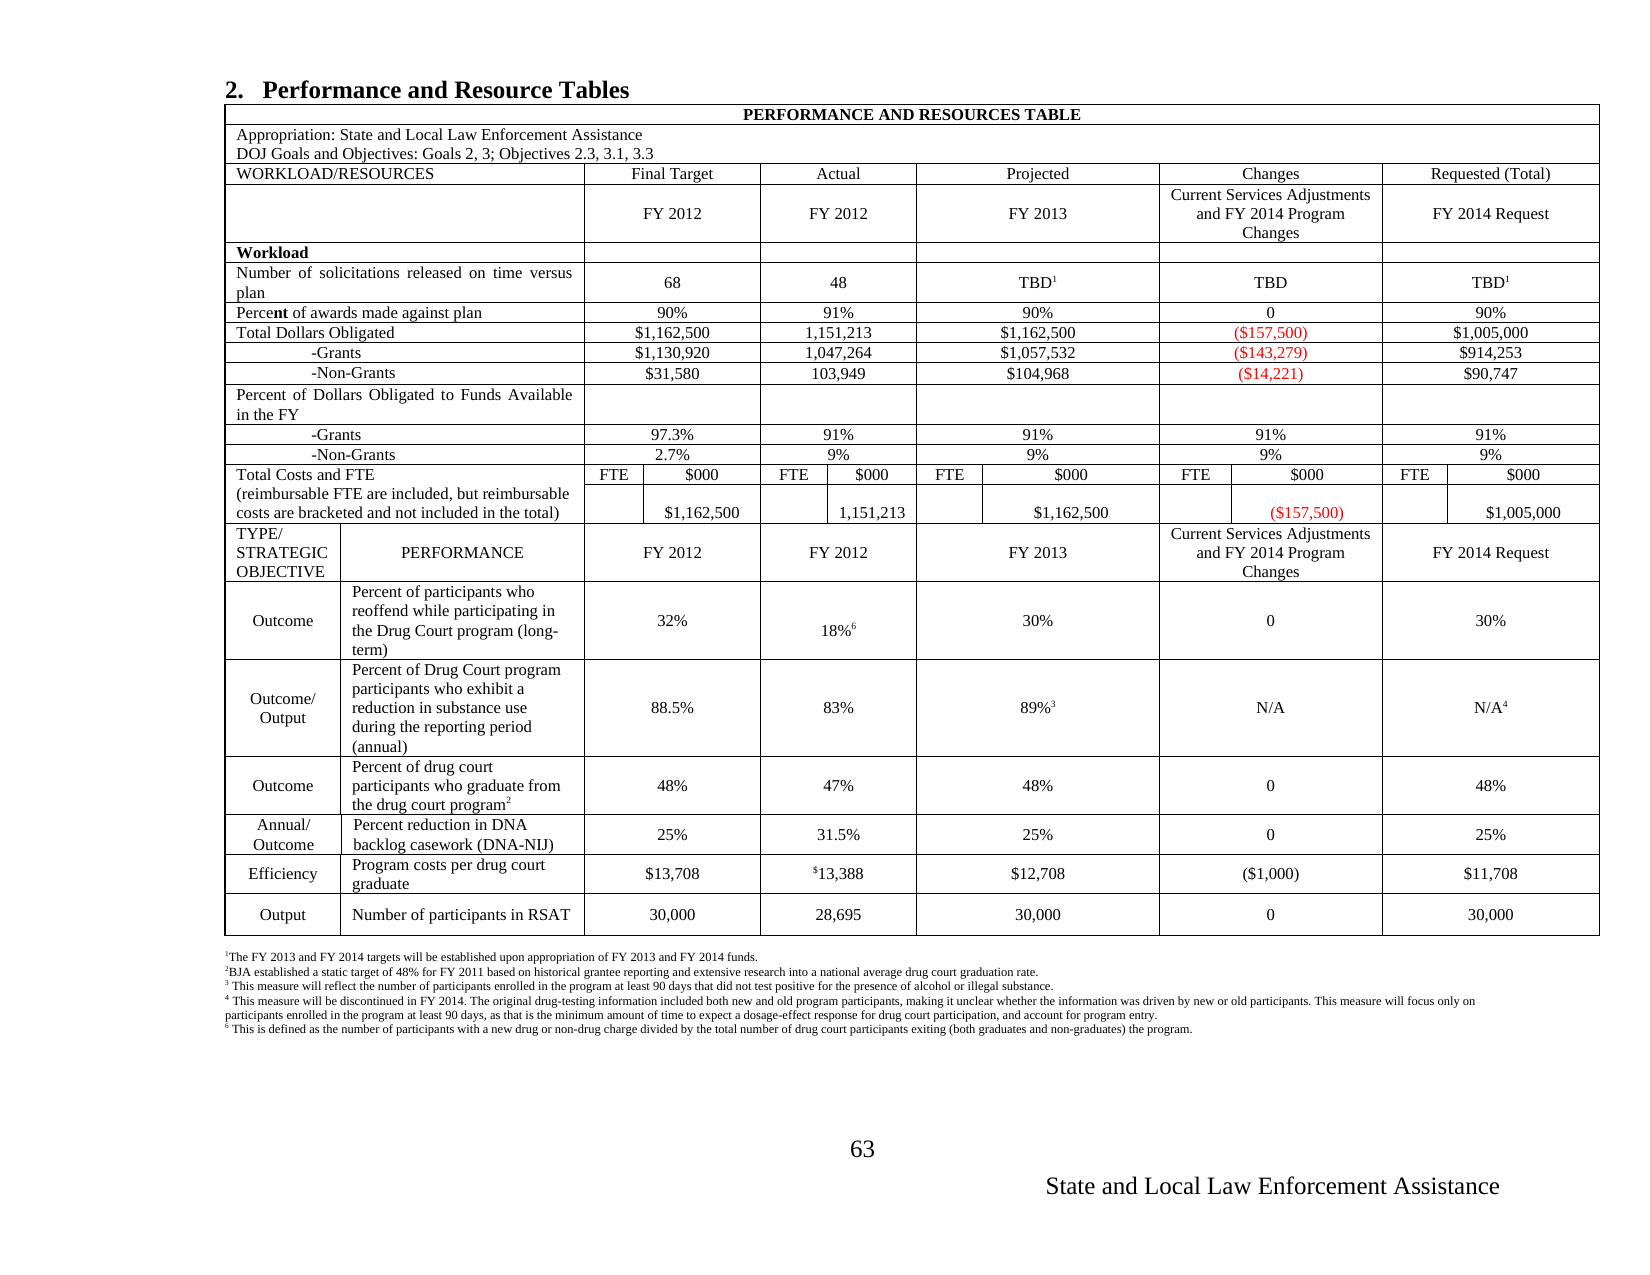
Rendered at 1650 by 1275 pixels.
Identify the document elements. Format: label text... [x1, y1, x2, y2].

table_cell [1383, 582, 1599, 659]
table_cell Final Target [585, 164, 760, 183]
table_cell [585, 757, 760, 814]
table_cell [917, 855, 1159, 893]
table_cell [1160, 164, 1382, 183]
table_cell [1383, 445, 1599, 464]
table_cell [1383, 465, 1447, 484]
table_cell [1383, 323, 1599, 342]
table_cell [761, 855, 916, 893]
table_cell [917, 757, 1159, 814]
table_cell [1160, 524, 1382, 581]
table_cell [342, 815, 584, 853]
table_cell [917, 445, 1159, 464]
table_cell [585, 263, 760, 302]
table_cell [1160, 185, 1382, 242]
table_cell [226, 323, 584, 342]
table_header PERFORMANCE AND RESOURCES TABLE [226, 105, 1599, 124]
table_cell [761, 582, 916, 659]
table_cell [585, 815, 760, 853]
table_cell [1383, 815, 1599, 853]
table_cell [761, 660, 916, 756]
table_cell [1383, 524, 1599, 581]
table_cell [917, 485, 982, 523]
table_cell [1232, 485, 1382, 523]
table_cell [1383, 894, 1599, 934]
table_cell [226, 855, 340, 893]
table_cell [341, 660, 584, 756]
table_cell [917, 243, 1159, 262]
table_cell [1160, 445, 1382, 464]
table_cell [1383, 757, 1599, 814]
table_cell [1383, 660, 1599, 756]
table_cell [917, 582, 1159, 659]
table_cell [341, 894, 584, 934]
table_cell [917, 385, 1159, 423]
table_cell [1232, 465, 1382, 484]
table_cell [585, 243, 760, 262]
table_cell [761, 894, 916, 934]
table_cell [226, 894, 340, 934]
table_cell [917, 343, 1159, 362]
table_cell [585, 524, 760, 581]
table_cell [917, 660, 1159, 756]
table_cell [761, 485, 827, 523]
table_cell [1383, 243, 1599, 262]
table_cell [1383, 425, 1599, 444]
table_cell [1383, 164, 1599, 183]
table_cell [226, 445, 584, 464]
table_cell Projected [917, 164, 1159, 183]
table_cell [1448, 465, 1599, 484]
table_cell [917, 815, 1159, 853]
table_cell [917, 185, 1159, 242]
text 3 This measure will reflect the number of participants enrolled in the program at least 90 days that did not test positive for the presence of alcohol or illegal substance. [225, 979, 1500, 993]
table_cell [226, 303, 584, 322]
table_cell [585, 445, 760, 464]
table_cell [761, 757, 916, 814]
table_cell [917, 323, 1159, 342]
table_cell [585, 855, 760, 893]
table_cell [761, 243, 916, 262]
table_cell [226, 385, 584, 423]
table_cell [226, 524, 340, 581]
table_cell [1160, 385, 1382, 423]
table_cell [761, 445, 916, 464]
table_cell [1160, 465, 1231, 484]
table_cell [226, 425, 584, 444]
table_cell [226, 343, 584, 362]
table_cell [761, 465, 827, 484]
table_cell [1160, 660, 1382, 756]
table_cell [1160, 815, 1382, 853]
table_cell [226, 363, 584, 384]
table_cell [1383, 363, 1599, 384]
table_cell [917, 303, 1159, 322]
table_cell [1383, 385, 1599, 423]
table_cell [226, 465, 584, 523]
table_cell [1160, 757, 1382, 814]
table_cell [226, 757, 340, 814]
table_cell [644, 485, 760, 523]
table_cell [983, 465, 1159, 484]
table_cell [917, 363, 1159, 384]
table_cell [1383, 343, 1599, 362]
text 2. Performance and Resource Tables [225, 75, 1500, 104]
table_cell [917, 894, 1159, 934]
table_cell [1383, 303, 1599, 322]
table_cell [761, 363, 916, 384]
text 4 This measure will be discontinued in FY 2014. The original drug-testing information included both new and old program participants, making it unclear whether the information was driven by new or old participants. This measure will focus only on participants enrolled in the program at least 90 days, as that is the minimum amount of time to expect a dosage-effect response for drug court participation, and account for program entry. [225, 993, 1500, 1022]
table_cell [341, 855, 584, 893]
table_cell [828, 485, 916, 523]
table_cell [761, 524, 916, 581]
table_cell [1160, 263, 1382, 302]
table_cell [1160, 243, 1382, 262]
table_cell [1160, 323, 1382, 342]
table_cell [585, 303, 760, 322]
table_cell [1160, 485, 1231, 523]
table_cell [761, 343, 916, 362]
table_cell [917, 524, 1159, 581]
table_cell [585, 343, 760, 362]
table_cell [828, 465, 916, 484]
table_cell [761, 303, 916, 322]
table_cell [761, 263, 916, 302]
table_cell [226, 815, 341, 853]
table_cell WORKLOAD/RESOURCES [226, 164, 584, 183]
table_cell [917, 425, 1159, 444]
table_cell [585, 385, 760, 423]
table_cell Actual [761, 164, 916, 183]
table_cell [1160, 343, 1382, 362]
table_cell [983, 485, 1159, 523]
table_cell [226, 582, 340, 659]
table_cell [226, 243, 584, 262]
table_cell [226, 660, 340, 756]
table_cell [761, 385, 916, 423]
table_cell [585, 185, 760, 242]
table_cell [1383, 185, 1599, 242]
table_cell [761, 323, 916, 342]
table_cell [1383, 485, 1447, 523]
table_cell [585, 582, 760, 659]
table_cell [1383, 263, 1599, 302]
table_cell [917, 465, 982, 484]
table_cell Appropriation: State and Local Law Enforcement Assistance DOJ Goals and Objectives: Goals 2, 3; Objectives 2.3, 3.1, 3.3 [226, 125, 1599, 163]
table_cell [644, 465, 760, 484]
text 6 This is defined as the number of participants with a new drug or non-drug charge divided by the total number of drug court participants exiting (both graduates and non-graduates) the program. [225, 1022, 1500, 1036]
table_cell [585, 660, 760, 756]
text 2BJA established a static target of 48% for FY 2011 based on historical grantee reporting and extensive research into a national average drug court graduation rate. [225, 964, 1500, 979]
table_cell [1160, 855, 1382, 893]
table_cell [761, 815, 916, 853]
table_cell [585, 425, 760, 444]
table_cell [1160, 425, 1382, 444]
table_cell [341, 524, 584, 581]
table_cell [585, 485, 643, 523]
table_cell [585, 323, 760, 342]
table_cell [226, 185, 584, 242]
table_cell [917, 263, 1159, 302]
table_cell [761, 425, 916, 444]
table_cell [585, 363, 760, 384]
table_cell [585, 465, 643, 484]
text 1The FY 2013 and FY 2014 targets will be established upon appropriation of FY 2013 and FY 2014 funds. [225, 950, 1500, 964]
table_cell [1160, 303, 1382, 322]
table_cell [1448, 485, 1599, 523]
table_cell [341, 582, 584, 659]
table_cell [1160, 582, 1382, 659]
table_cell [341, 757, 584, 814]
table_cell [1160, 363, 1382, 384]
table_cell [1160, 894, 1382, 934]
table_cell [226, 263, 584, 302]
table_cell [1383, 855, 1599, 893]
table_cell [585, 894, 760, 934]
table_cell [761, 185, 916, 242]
